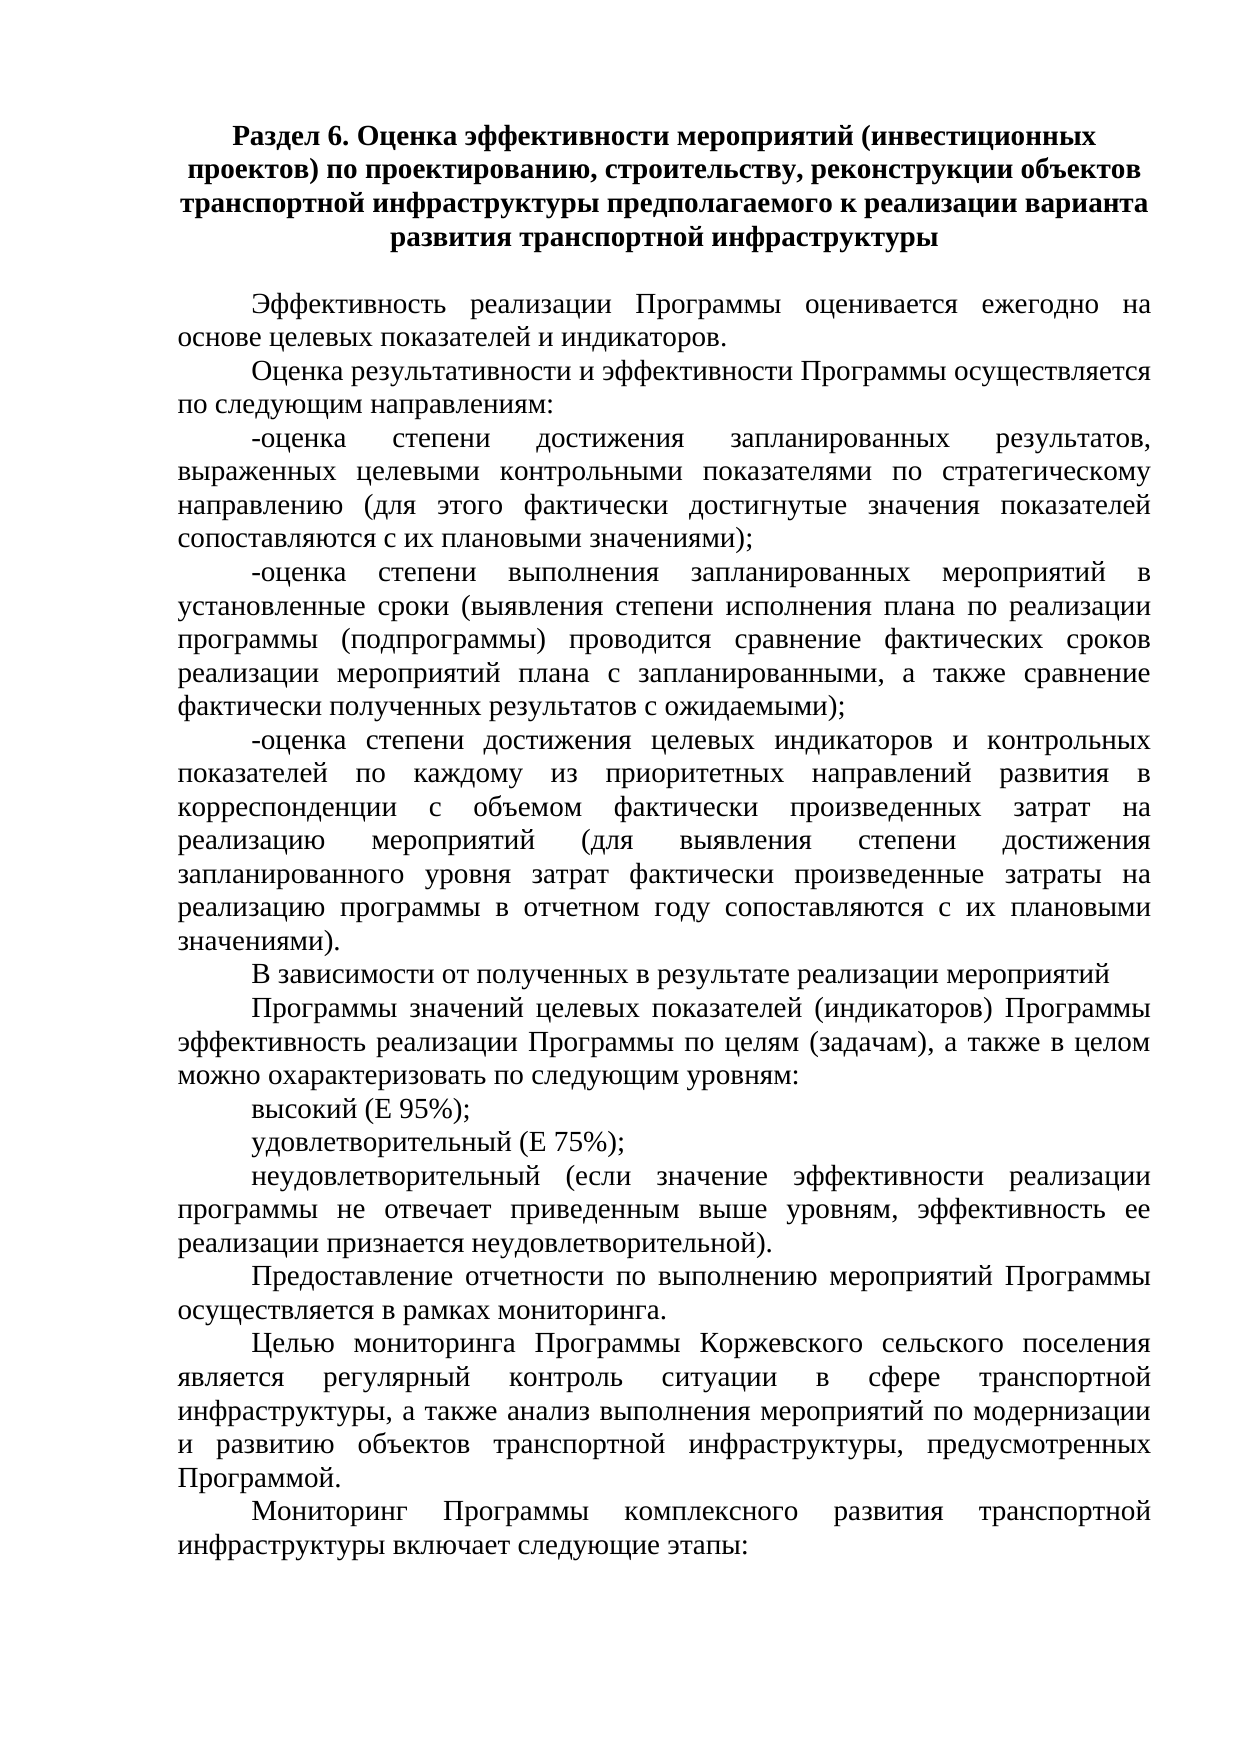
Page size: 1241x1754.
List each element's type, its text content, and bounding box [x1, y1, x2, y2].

text -оценка степени достижения запланированных результатов, выраженных целевыми контрольными показателями по стратегическому направлению (для этого фактически достигнутые значения показателей сопоставляются с их плановыми значениями); [177, 420, 1152, 554]
text удовлетворительный (E 75%); [177, 1124, 1152, 1158]
text Оценка результативности и эффективности Программы осуществляется по следующим направлениям: [177, 353, 1152, 420]
text Эффективность реализации Программы оценивается ежегодно на основе целевых показателей и индикаторов. [177, 286, 1152, 353]
text -оценка степени выполнения запланированных мероприятий в установленные сроки (выявления степени исполнения плана по реализации программы (подпрограммы) проводится сравнение фактических сроков реализации мероприятий плана с запланированными, а также сравнение фактически полученных результатов с ожидаемыми); [177, 554, 1152, 722]
text В зависимости от полученных в результате реализации мероприятий [177, 957, 1152, 990]
text Целью мониторинга Программы Коржевского сельского поселения является регулярный контроль ситуации в сфере транспортной инфраструктуры, а также анализ выполнения мероприятий по модернизации и развитию объектов транспортной инфраструктуры, предусмотренных Программой. [177, 1326, 1152, 1493]
text высокий (E 95%); [177, 1091, 1152, 1124]
text Предоставление отчетности по выполнению мероприятий Программы осуществляется в рамках мониторинга. [177, 1258, 1152, 1326]
text Раздел 6. Оценка эффективности мероприятий (инвестиционных проектов) по проектированию, строительству, реконструкции объектов транспортной инфраструктуры предполагаемого к реализации варианта развития транспортной инфраструктуры [177, 118, 1152, 252]
text Мониторинг Программы комплексного развития транспортной инфраструктуры включает следующие этапы: [177, 1493, 1152, 1560]
text неудовлетворительный (если значение эффективности реализации программы не отвечает приведенным выше уровням, эффективность ее реализации признается неудовлетворительной). [177, 1158, 1152, 1258]
text -оценка степени достижения целевых индикаторов и контрольных показателей по каждому из приоритетных направлений развития в корреспонденции с объемом фактически произведенных затрат на реализацию мероприятий (для выявления степени достижения запланированного уровня затрат фактически произведенные затраты на реализацию программы в отчетном году сопоставляются с их плановыми значениями). [177, 722, 1152, 957]
text Программы значений целевых показателей (индикаторов) Программы эффективность реализации Программы по целям (задачам), а также в целом можно охарактеризовать по следующим уровням: [177, 990, 1152, 1091]
